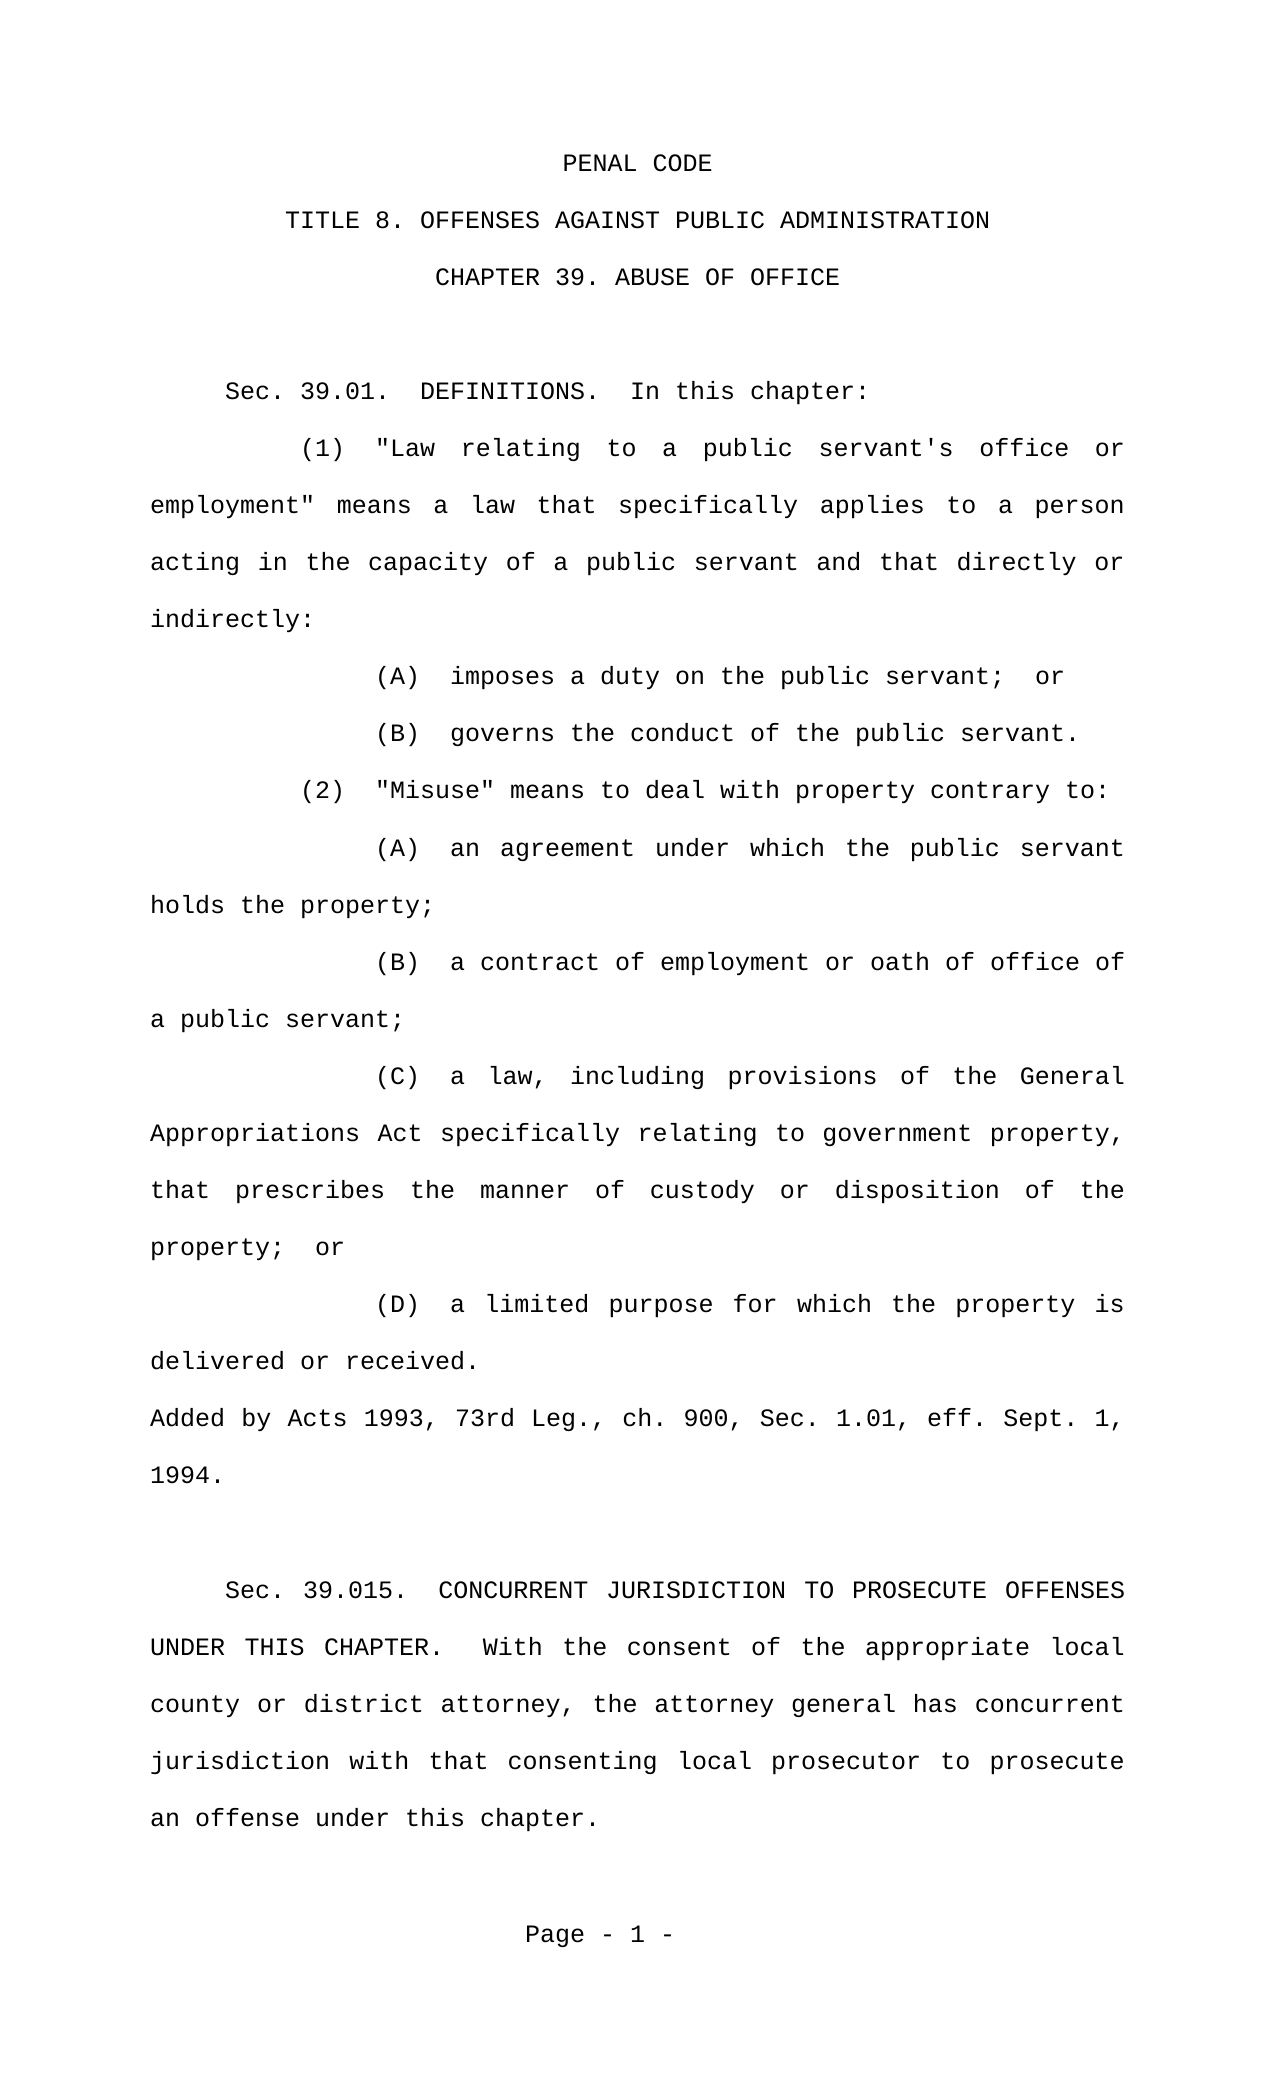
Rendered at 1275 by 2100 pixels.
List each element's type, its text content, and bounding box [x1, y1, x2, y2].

text Sec. 39.01. DEFINITIONS. In this chapter: [150, 378, 1125, 407]
text (B) governs the conduct of the public servant. [150, 721, 1125, 749]
text (B) a contract of employment or oath of office of a public servant; [150, 949, 1125, 1035]
text PENAL CODE [150, 150, 1125, 178]
text Sec. 39.015. CONCURRENT JURISDICTION TO PROSECUTE OFFENSES UNDER THIS CHAPTER. With the consent of the appropriate local county or district attorney, the attorney general has concurrent jurisdiction with that consenting local prosecutor to prosecute an offense under this chapter. [150, 1577, 1125, 1834]
text (2) "Misuse" means to deal with property contrary to: [150, 778, 1125, 806]
text (1) "Law relating to a public servant's office or employment" means a law that specifically applies to a person acting in the capacity of a public servant and that directly or indirectly: [150, 435, 1125, 635]
text (A) imposes a duty on the public servant; or [150, 664, 1125, 692]
text (D) a limited purpose for which the property is delivered or received. [150, 1292, 1125, 1377]
text (A) an agreement under which the public servant holds the property; [150, 835, 1125, 921]
text TITLE 8. OFFENSES AGAINST PUBLIC ADMINISTRATION [150, 207, 1125, 236]
text CHAPTER 39. ABUSE OF OFFICE [150, 264, 1125, 293]
text Added by Acts 1993, 73rd Leg., ch. 900, Sec. 1.01, eff. Sept. 1, 1994. [150, 1406, 1125, 1491]
text (C) a law, including provisions of the General Appropriations Act specifically relating to government property, that prescribes the manner of custody or disposition of the property; or [150, 1063, 1125, 1263]
